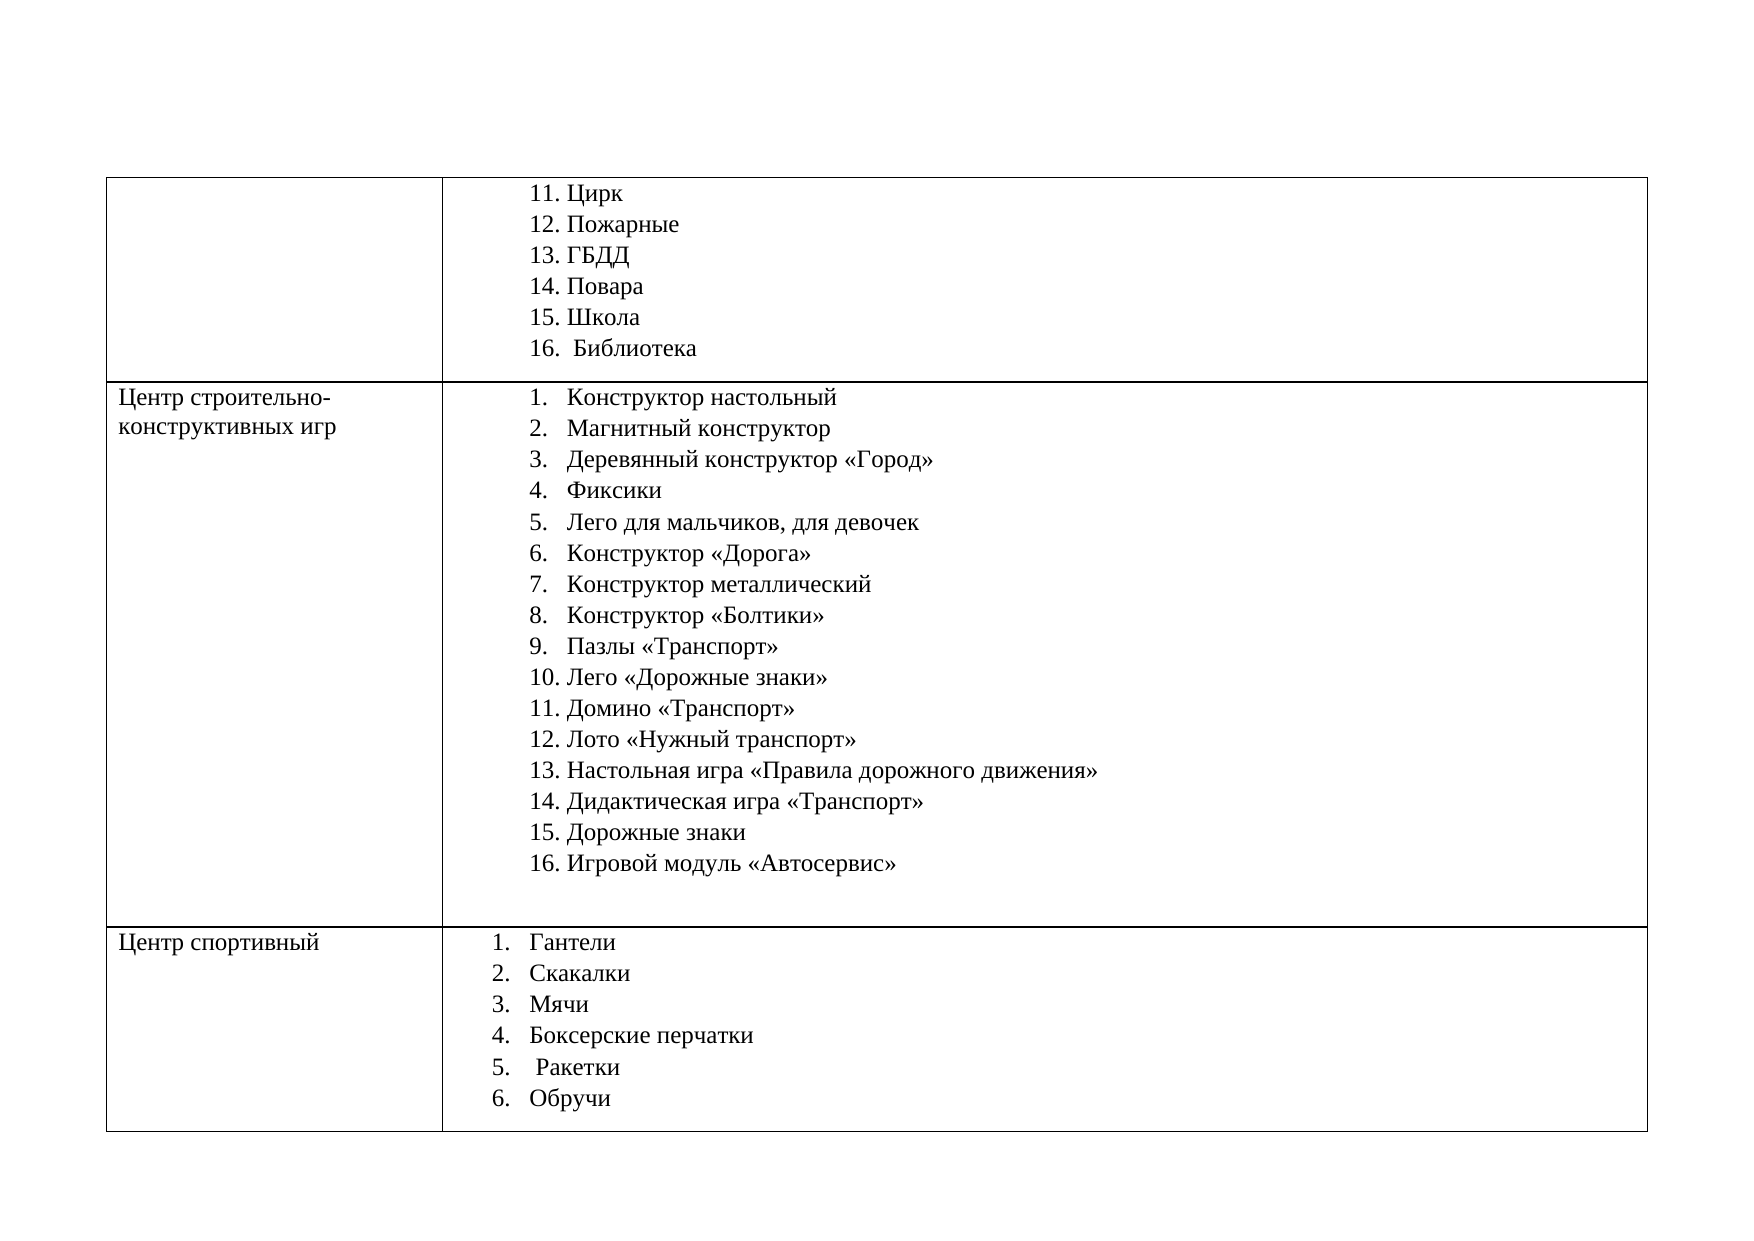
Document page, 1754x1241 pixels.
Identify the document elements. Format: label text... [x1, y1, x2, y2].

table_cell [107, 178, 442, 381]
table_cell Конструктор настольный Магнитный конструктор Деревянный конструктор «Город» Фиксики Лего для мальчиков, для девочек Конструктор «Дорога» Конструктор металлический Конструктор «Болтики» Пазлы «Транспорт» Лего «Дорожные знаки» Домино «Транспорт» Лото «Нужный транспорт» Настольная игра «Правила дорожного движения» Дидактическая игра «Транспорт» Дорожные знаки Игровой модуль «Автосервис» [443, 383, 1647, 926]
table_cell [443, 178, 1647, 381]
table_cell Центр строительно-конструктивных игр [107, 383, 442, 926]
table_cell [443, 928, 1647, 1131]
table_cell Центр спортивный [107, 928, 442, 1131]
